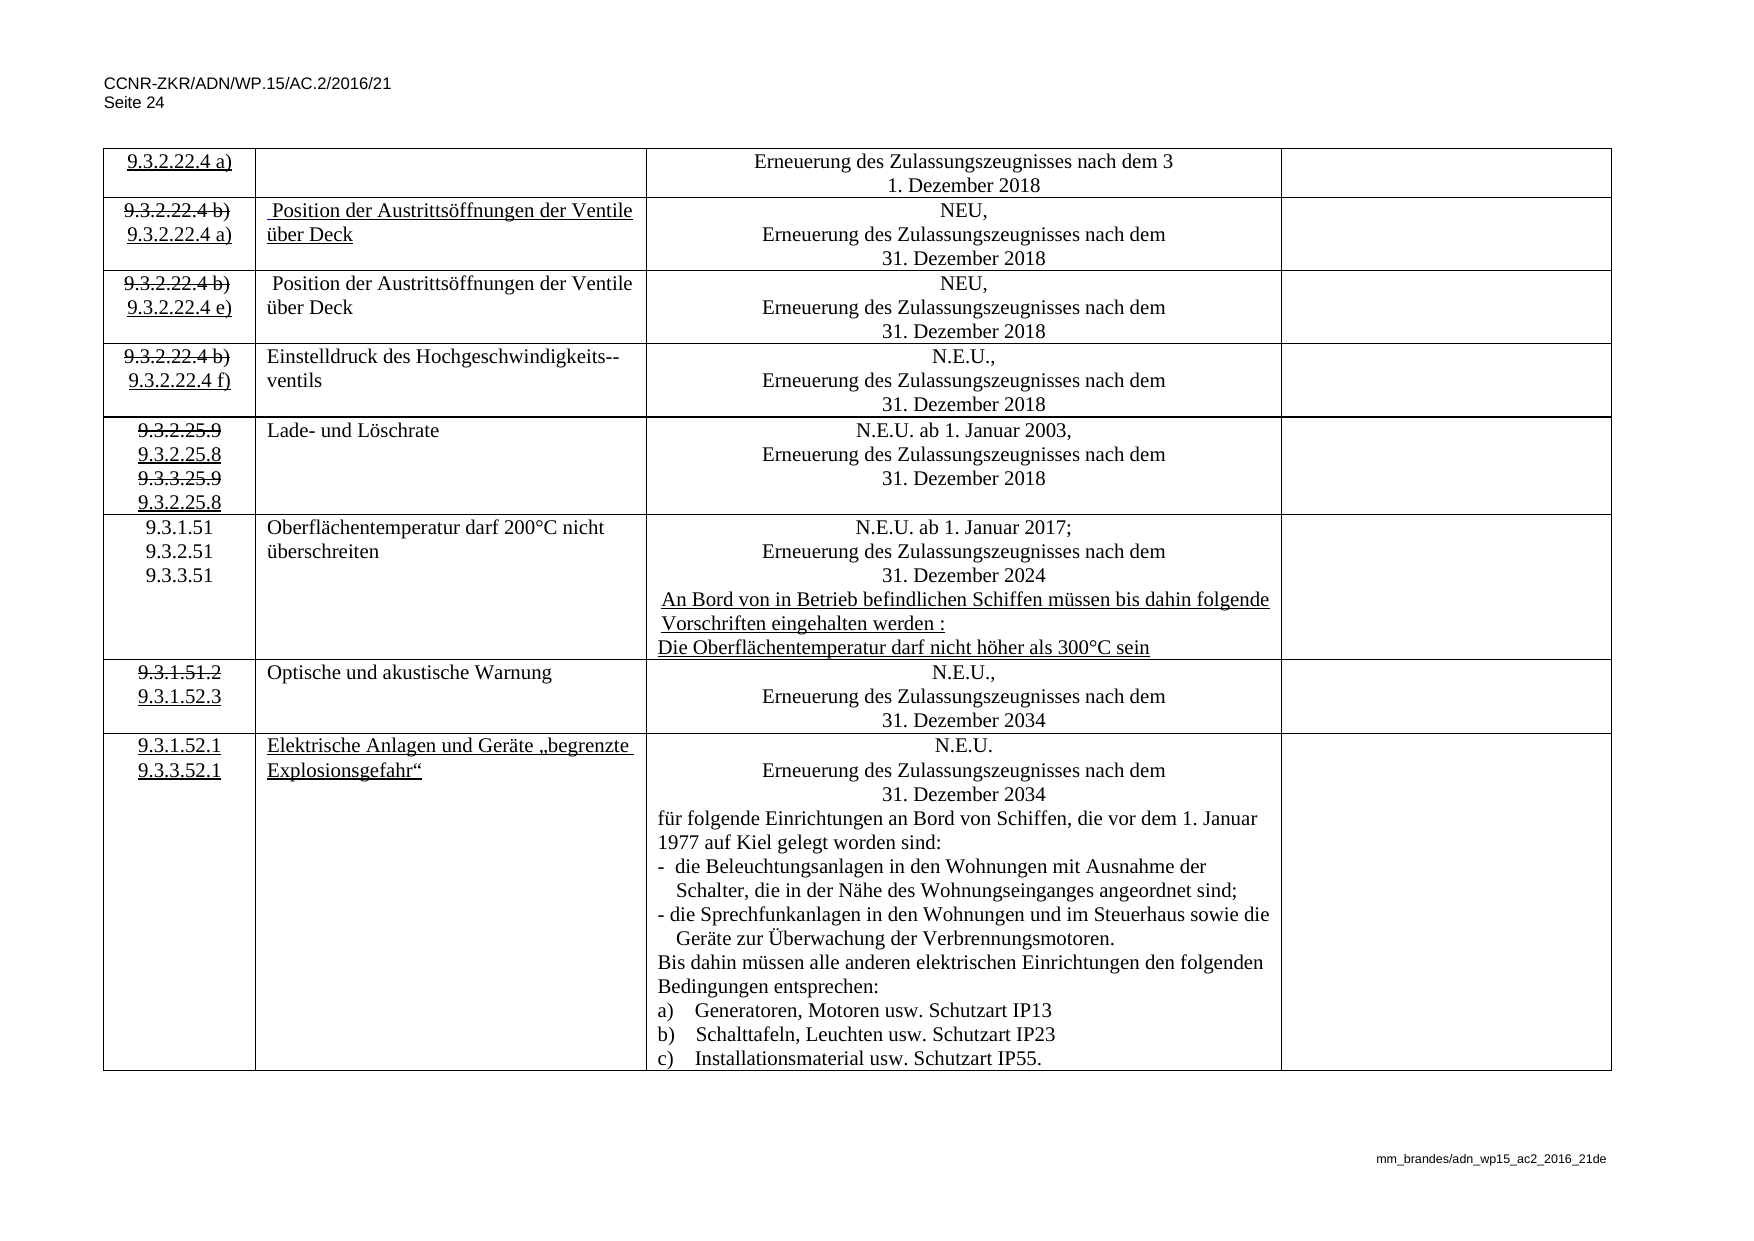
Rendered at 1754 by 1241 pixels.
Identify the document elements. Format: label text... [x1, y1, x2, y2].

table_cell [1282, 198, 1611, 270]
table_cell [1282, 149, 1611, 197]
table_cell [1282, 344, 1611, 416]
table_cell Optische und akustische Warnung [256, 660, 646, 732]
table_cell N.E.U., Erneuerung des Zulassungszeugnisses nach dem 31. Dezember 2018 [647, 344, 1281, 416]
table_cell N.E.U. ab 1. Januar 2017; Erneuerung des Zulassungszeugnisses nach dem 31. Dezember 2024 An Bord von in Betrieb befindlichen Schiffen müssen bis dahin folgende Vorschriften eingehalten werden : Die Oberflächentemperatur darf nicht höher als 300°C sein [647, 515, 1281, 659]
table_cell 9.3.1.52.1 9.3.3.52.1 [104, 734, 255, 1070]
table_cell [1282, 515, 1611, 659]
table_cell [1282, 418, 1611, 514]
table_cell N.E.U., Erneuerung des Zulassungszeugnisses nach dem 31. Dezember 2034 [647, 660, 1281, 732]
table_cell Position der Austrittsöffnungen der Ventile über Deck [256, 271, 646, 343]
table_cell [1282, 734, 1611, 1070]
table_cell 9.3.2.25.9 9.3.2.25.8 9.3.3.25.9 9.3.2.25.8 [104, 418, 255, 514]
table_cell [104, 149, 255, 197]
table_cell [647, 149, 1281, 197]
table_cell [1282, 660, 1611, 732]
table_cell 9.3.2.22.4 b) 9.3.2.22.4 a) [104, 198, 255, 270]
table_cell 9.3.2.22.4 b) 9.3.2.22.4 e) [104, 271, 255, 343]
table_cell Elektrische Anlagen und Geräte „begrenzte Explosionsgefahr“ [256, 734, 646, 1070]
table_cell Lade- und Löschrate [256, 418, 646, 514]
table_cell Einstelldruck des Hochgeschwindigkeits--ventils [256, 344, 646, 416]
table_cell NEU, Erneuerung des Zulassungszeugnisses nach dem 31. Dezember 2018 [647, 271, 1281, 343]
table_cell NEU, Erneuerung des Zulassungszeugnisses nach dem 31. Dezember 2018 [647, 198, 1281, 270]
table_cell Oberflächentemperatur darf 200°C nicht überschreiten [256, 515, 646, 659]
table_cell 9.3.2.22.4 b) 9.3.2.22.4 f) [104, 344, 255, 416]
table_cell [1282, 271, 1611, 343]
table_cell N.E.U. ab 1. Januar 2003, Erneuerung des Zulassungszeugnisses nach dem 31. Dezember 2018 [647, 418, 1281, 514]
table_cell 9.3.1.51 9.3.2.51 9.3.3.51 [104, 515, 255, 659]
table_cell 9.3.1.51.2 9.3.1.52.3 [104, 660, 255, 732]
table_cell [256, 149, 646, 197]
table_cell Position der Austrittsöffnungen der Ventile über Deck [256, 198, 646, 270]
table_cell N.E.U. Erneuerung des Zulassungszeugnisses nach dem 31. Dezember 2034 für folgende Einrichtungen an Bord von Schiffen, die vor dem 1. Januar 1977 auf Kiel gelegt worden sind: - die Beleuchtungsanlagen in den Wohnungen mit Ausnahme der Schalter, die in der Nähe des Wohnungseinganges angeordnet sind; - die Sprechfunkanlagen in den Wohnungen und im Steuerhaus sowie die Geräte zur Überwachung der Verbrennungsmotoren. Bis dahin müssen alle anderen elektrischen Einrichtungen den folgenden Bedingungen entsprechen: a) Generatoren, Motoren usw. Schutzart IP13 b) Schalttafeln, Leuchten usw. Schutzart IP23 c) Installationsmaterial usw. Schutzart IP55. [647, 734, 1281, 1070]
